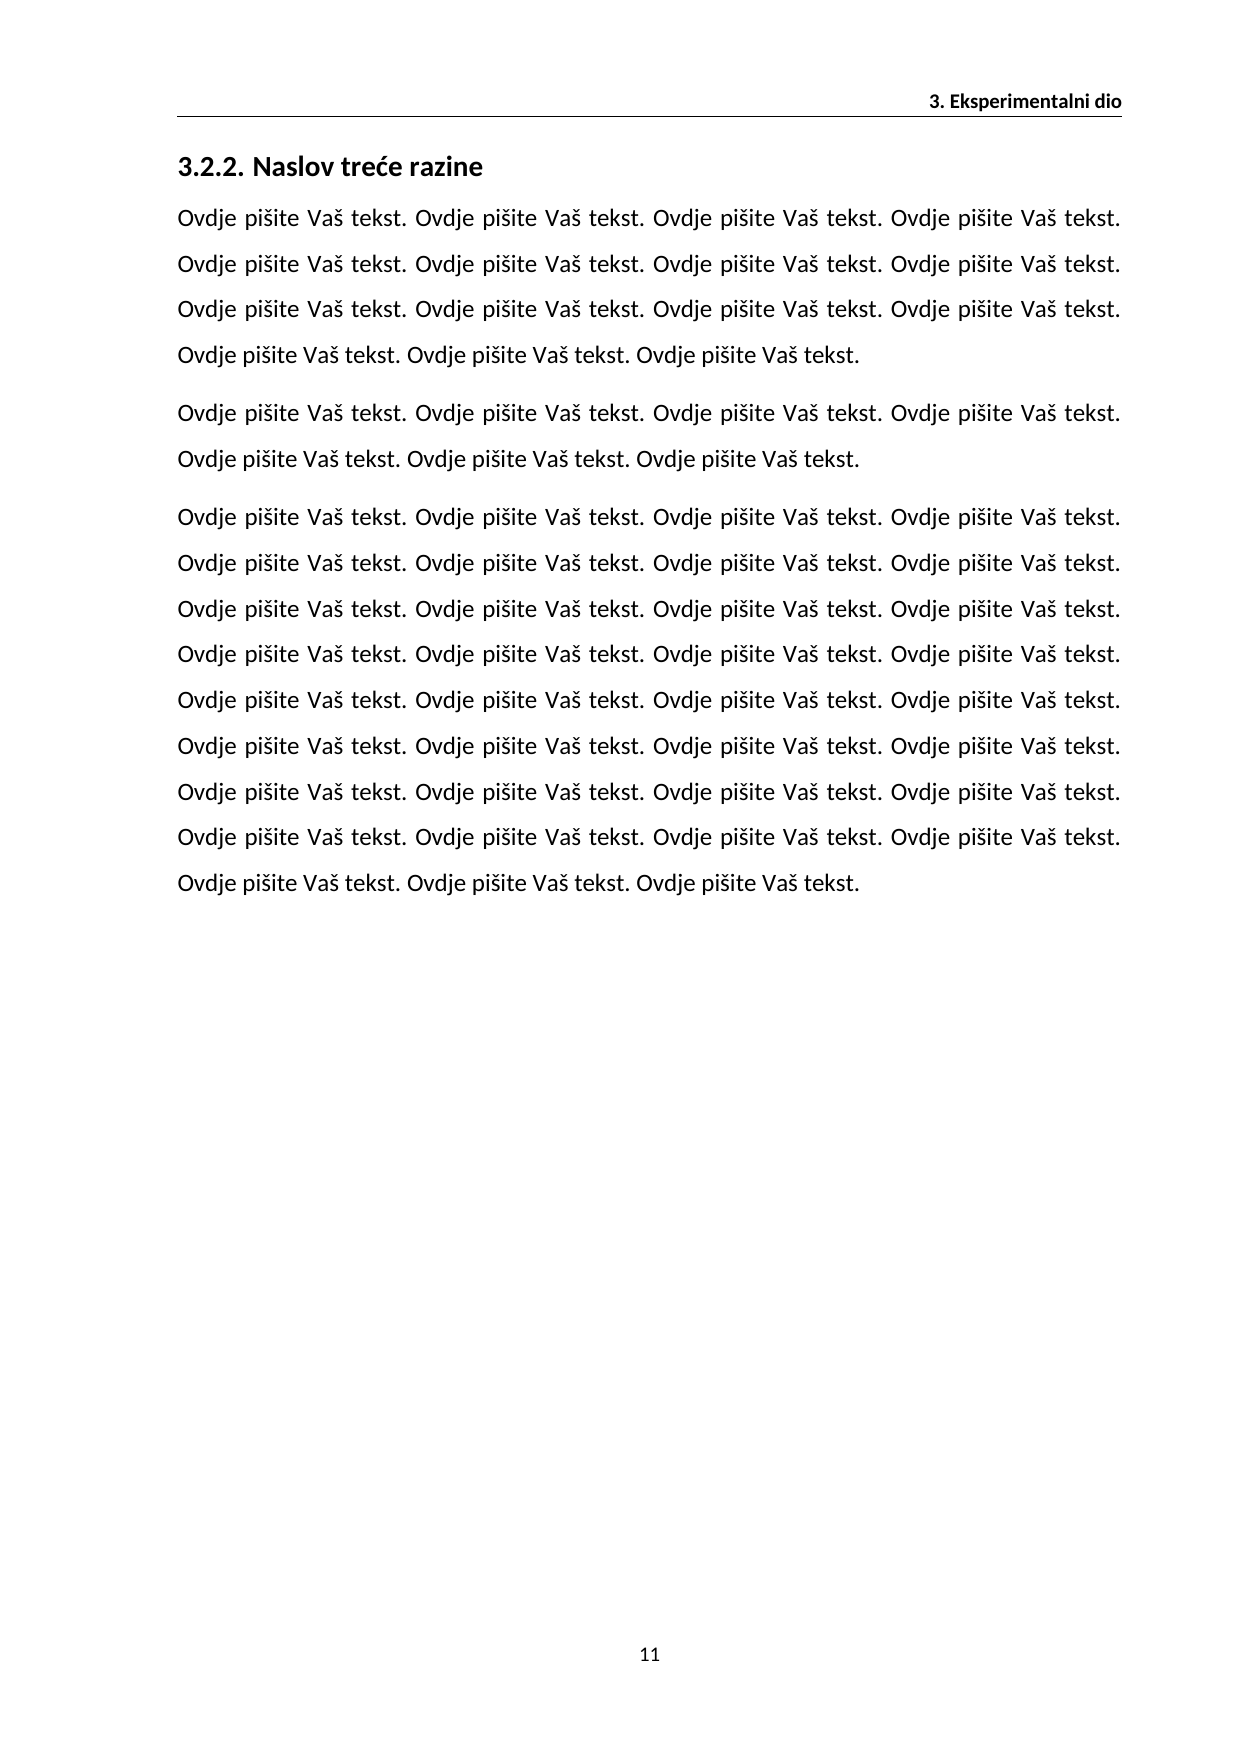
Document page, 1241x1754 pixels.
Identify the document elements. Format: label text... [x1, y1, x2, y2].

subtitle Naslov treće razine [177, 148, 1122, 183]
text Ovdje pišite Vaš tekst. Ovdje pišite Vaš tekst. Ovdje pišite Vaš tekst. Ovdje pišite Vaš tekst. Ovdje pišite Vaš tekst. Ovdje pišite Vaš tekst. Ovdje pišite Vaš tekst. Ovdje pišite Vaš tekst. Ovdje pišite Vaš tekst. Ovdje pišite Vaš tekst. Ovdje pišite Vaš tekst. Ovdje pišite Vaš tekst. Ovdje pišite Vaš tekst. Ovdje pišite Vaš tekst. Ovdje pišite Vaš tekst. Ovdje pišite Vaš tekst. Ovdje pišite Vaš tekst. Ovdje pišite Vaš tekst. Ovdje pišite Vaš tekst. Ovdje pišite Vaš tekst. Ovdje pišite Vaš tekst. Ovdje pišite Vaš tekst. Ovdje pišite Vaš tekst. Ovdje pišite Vaš tekst. Ovdje pišite Vaš tekst. Ovdje pišite Vaš tekst. Ovdje pišite Vaš tekst. Ovdje pišite Vaš tekst. Ovdje pišite Vaš tekst. Ovdje pišite Vaš tekst. Ovdje pišite Vaš tekst. Ovdje pišite Vaš tekst. Ovdje pišite Vaš tekst. Ovdje pišite Vaš tekst. Ovdje pišite Vaš tekst. [177, 501, 1122, 898]
text Ovdje pišite Vaš tekst. Ovdje pišite Vaš tekst. Ovdje pišite Vaš tekst. Ovdje pišite Vaš tekst. Ovdje pišite Vaš tekst. Ovdje pišite Vaš tekst. Ovdje pišite Vaš tekst. Ovdje pišite Vaš tekst. Ovdje pišite Vaš tekst. Ovdje pišite Vaš tekst. Ovdje pišite Vaš tekst. Ovdje pišite Vaš tekst. Ovdje pišite Vaš tekst. Ovdje pišite Vaš tekst. Ovdje pišite Vaš tekst. [177, 202, 1122, 370]
text Ovdje pišite Vaš tekst. Ovdje pišite Vaš tekst. Ovdje pišite Vaš tekst. Ovdje pišite Vaš tekst. Ovdje pišite Vaš tekst. Ovdje pišite Vaš tekst. Ovdje pišite Vaš tekst. [177, 397, 1122, 474]
